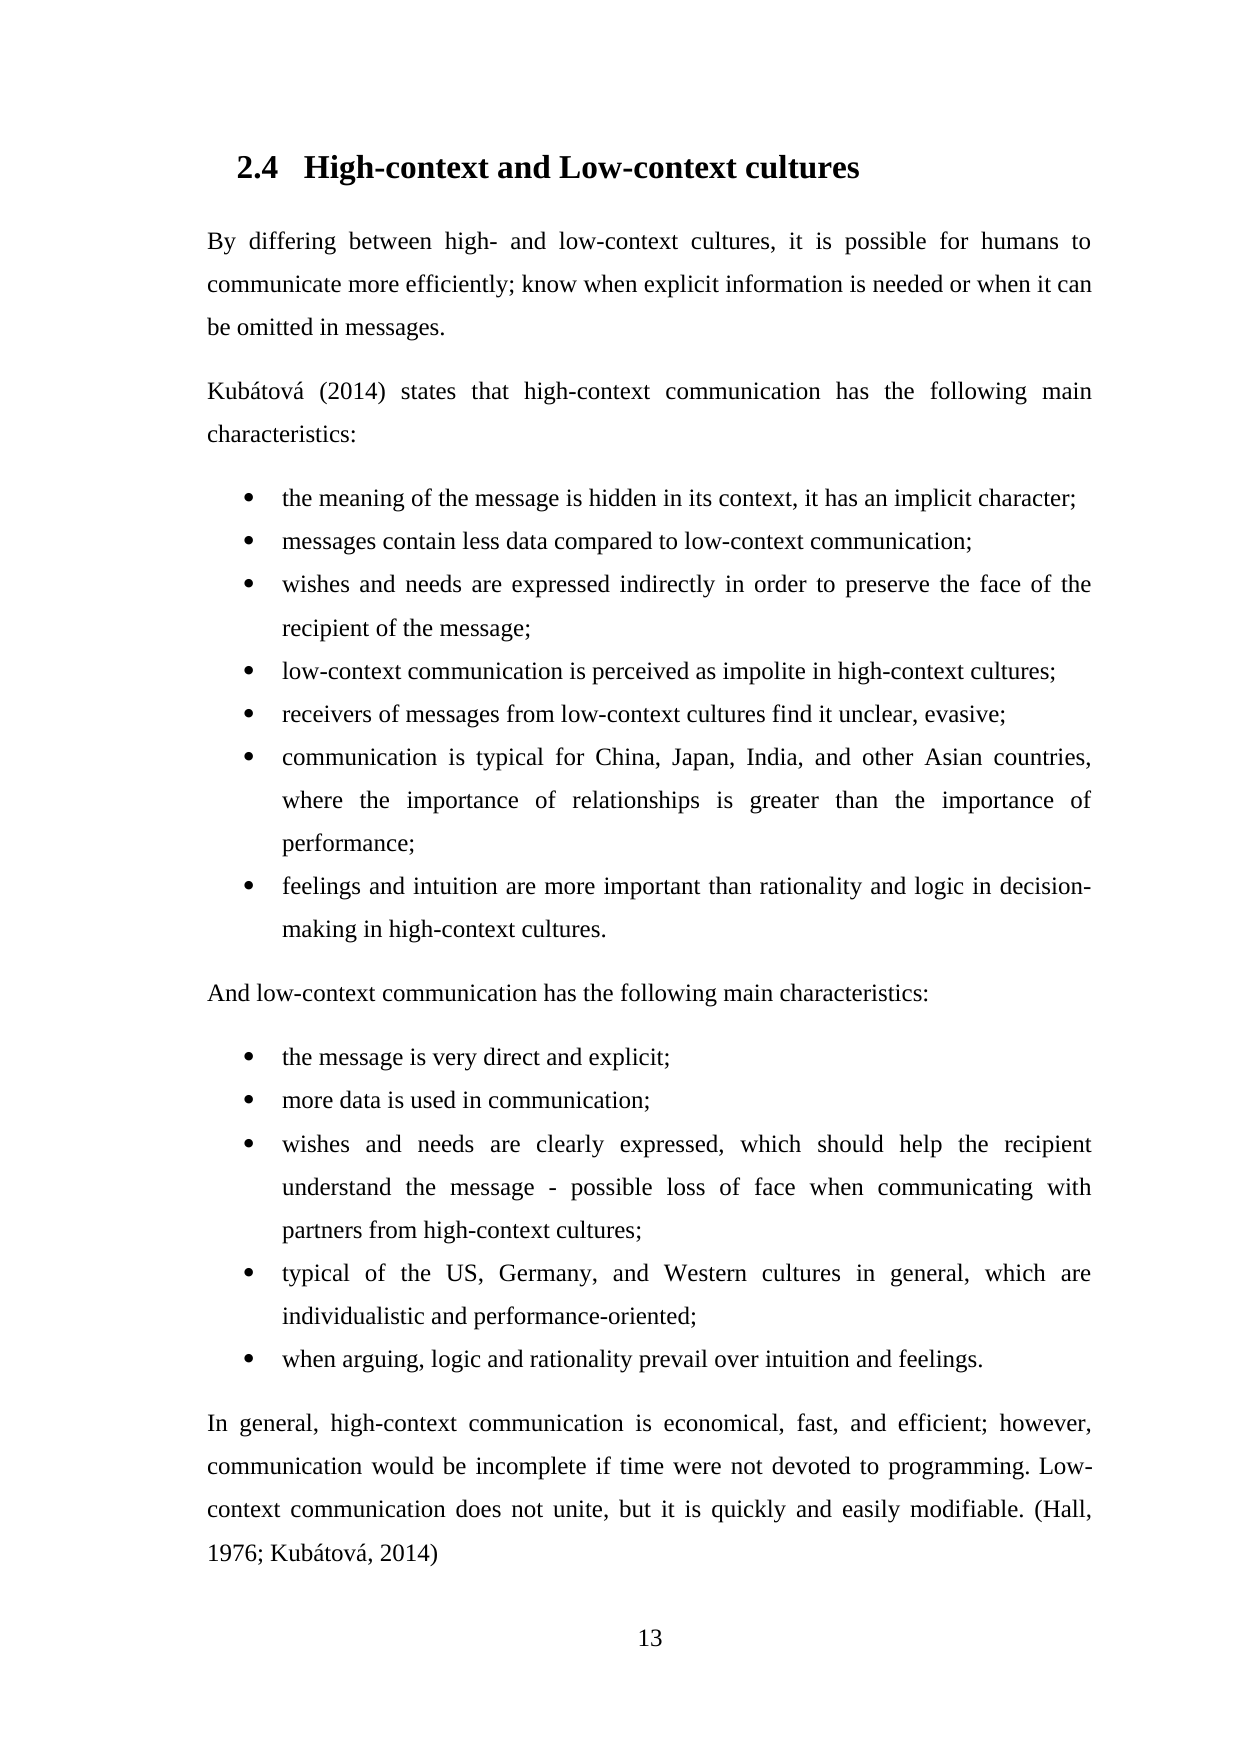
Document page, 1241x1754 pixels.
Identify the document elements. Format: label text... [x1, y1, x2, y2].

list feelings and intuition are more important than rationality and logic in decision-making in high-context cultures. [244, 871, 1092, 943]
text And low-context communication has the following main characteristics: [207, 978, 1092, 1007]
list when arguing, logic and rationality prevail over intuition and feelings. [244, 1344, 1092, 1373]
list low-context communication is perceived as impolite in high-context cultures; [244, 656, 1092, 684]
text Kubátová (2014) states that high-context communication has the following main characteristics: [207, 376, 1092, 448]
text In general, high-context communication is economical, fast, and efficient; however, communication would be incomplete if time were not devoted to programming. Low-context communication does not unite, but it is quickly and easily modifiable. (Hall, 1976; Kubátová, 2014) [207, 1408, 1092, 1566]
list the message is very direct and explicit; [244, 1042, 1092, 1071]
text By differing between high- and low-context cultures, it is possible for humans to communicate more efficiently; know when explicit information is needed or when it can be omitted in messages. [207, 226, 1092, 341]
list wishes and needs are expressed indirectly in order to preserve the face of the recipient of the message; [244, 569, 1092, 641]
list wishes and needs are clearly expressed, which should help the recipient understand the message - possible loss of face when communicating with partners from high-context cultures; [244, 1129, 1092, 1244]
list the meaning of the message is hidden in its context, it has an implicit character; [244, 483, 1092, 512]
list more data is used in communication; [244, 1086, 1092, 1114]
list receivers of messages from low-context cultures find it unclear, evasive; [244, 699, 1092, 728]
list typical of the US, Germany, and Western cultures in general, which are individualistic and performance-oriented; [244, 1258, 1092, 1330]
list High-context and Low-context cultures [236, 148, 1092, 186]
list messages contain less data compared to low-context communication; [244, 526, 1092, 555]
list communication is typical for China, Japan, India, and other Asian countries, where the importance of relationships is greater than the importance of performance; [244, 742, 1092, 857]
